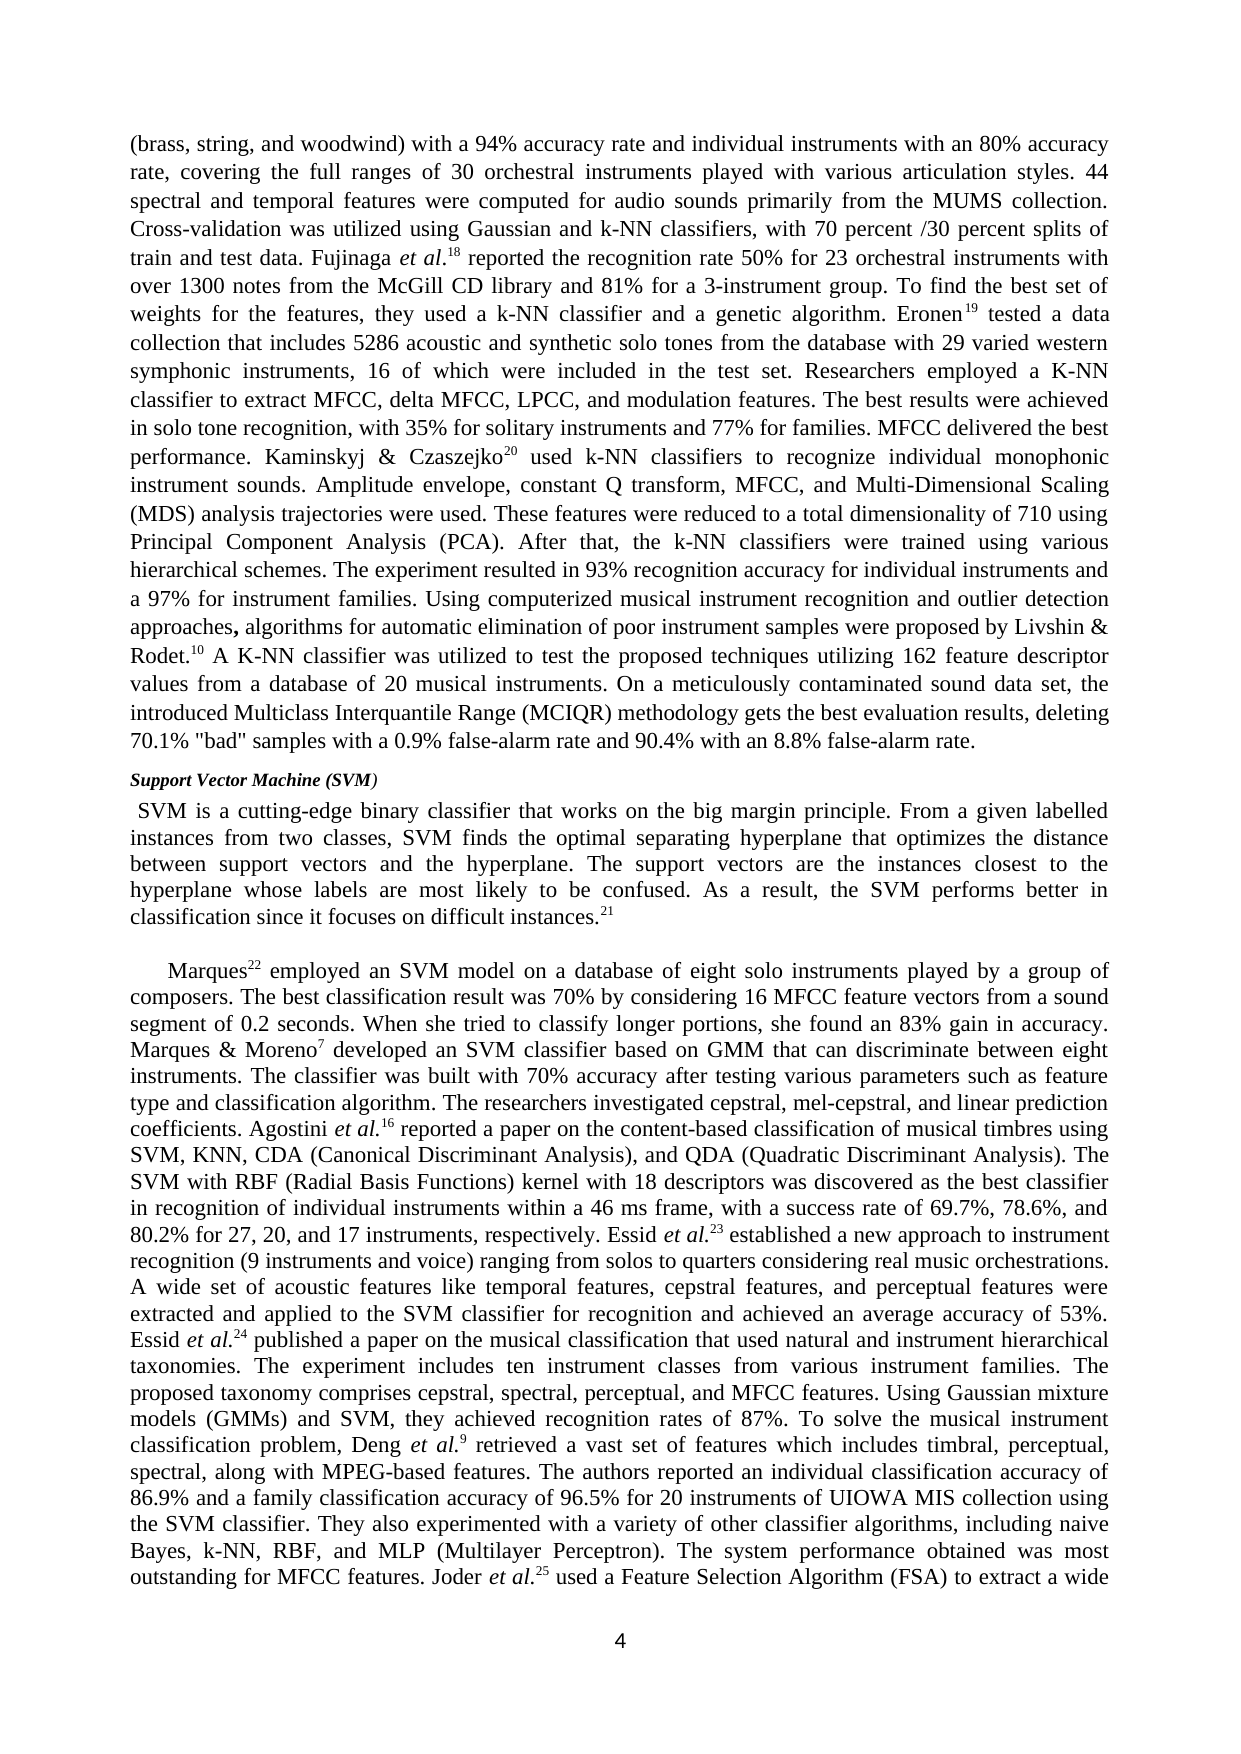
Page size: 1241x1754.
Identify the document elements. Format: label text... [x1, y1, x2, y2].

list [130, 130, 1110, 753]
list SVM is a cutting-edge binary classifier that works on the big margin principle. From a given labelled instances from two classes, SVM finds the optimal separating hyperplane that optimizes the distance between support vectors and the hyperplane. The support vectors are the instances closest to the hyperplane whose labels are most likely to be confused. As a result, the SVM performs better in classification since it focuses on difficult instances.21 [130, 797, 1110, 929]
list Support Vector Machine (SVM) [130, 768, 1110, 790]
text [130, 957, 1110, 1589]
